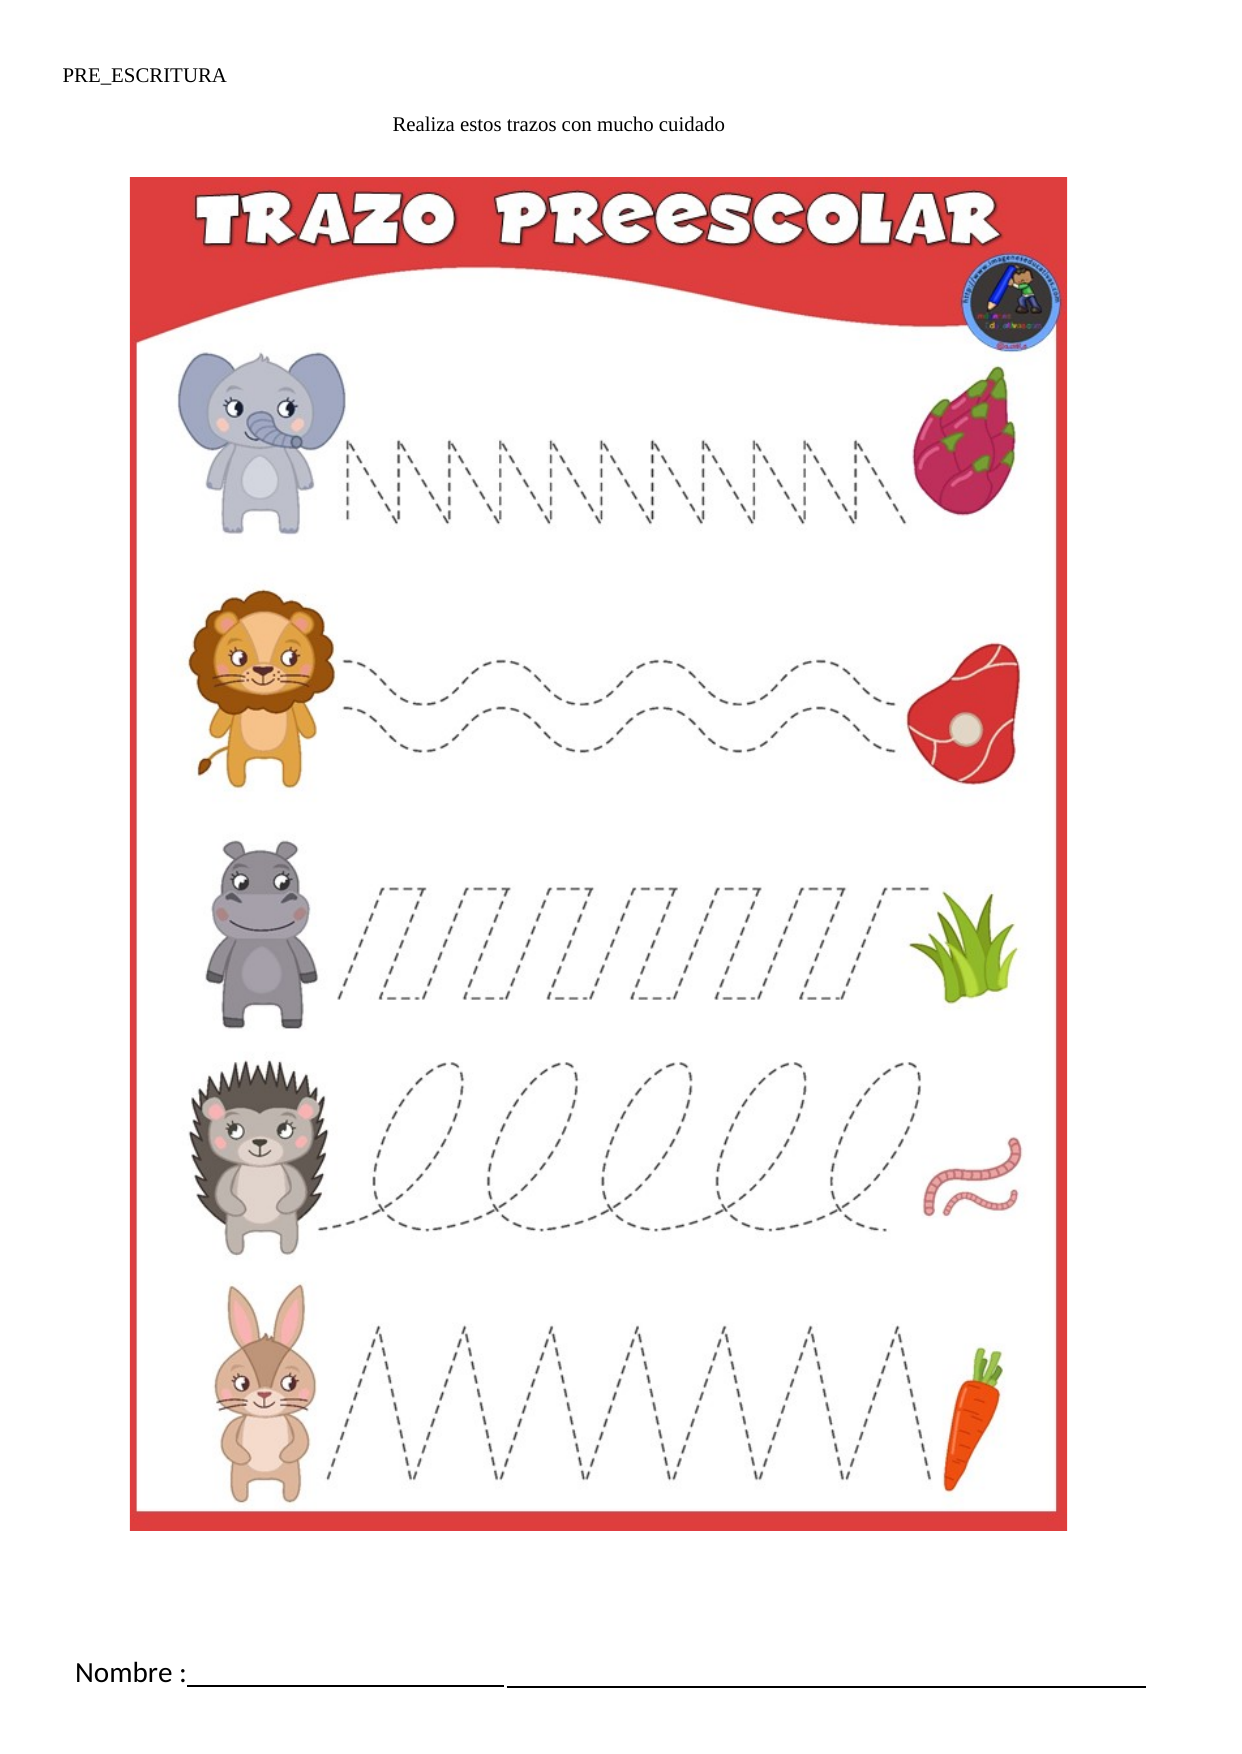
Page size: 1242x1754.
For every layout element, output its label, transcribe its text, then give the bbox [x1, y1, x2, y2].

picture [129, 177, 1068, 1531]
text Realiza estos trazos con mucho cuidado [74, 112, 1177, 136]
